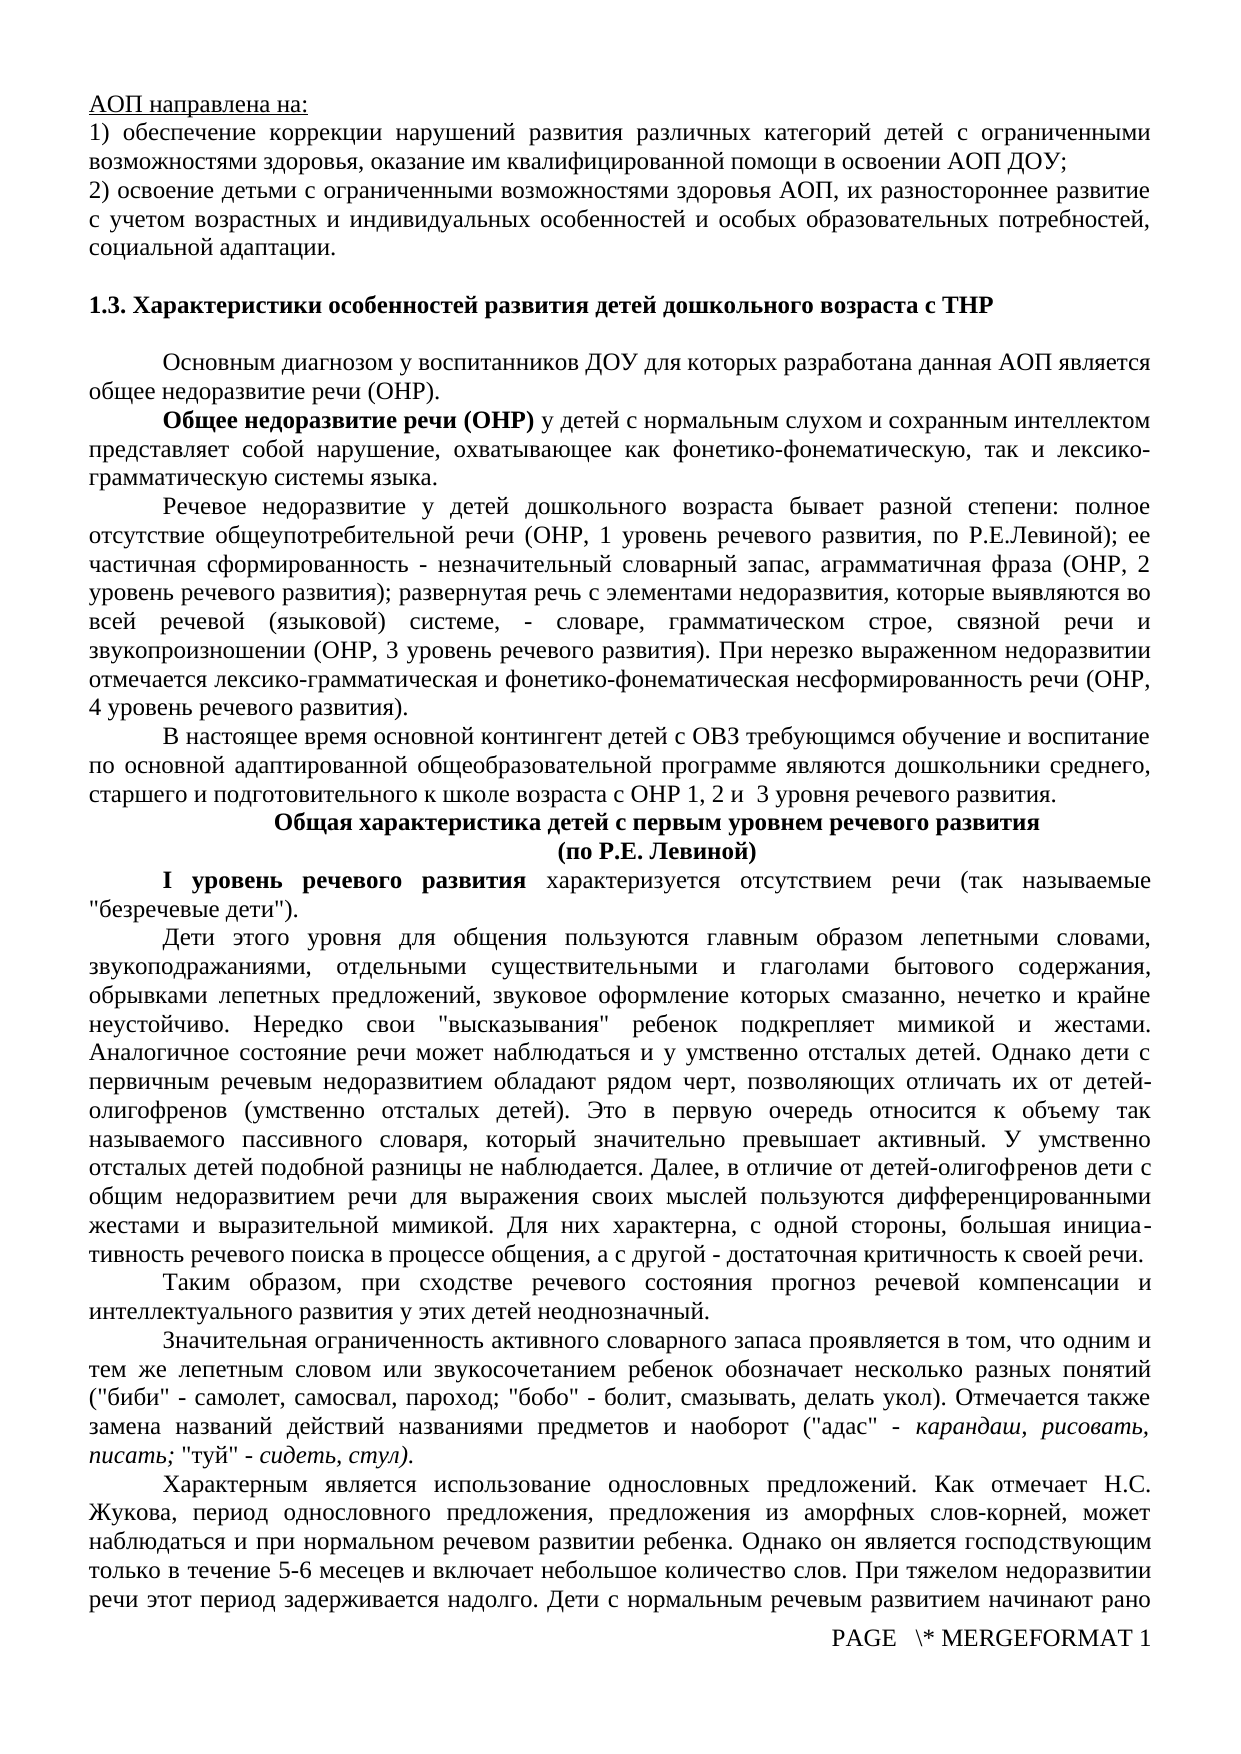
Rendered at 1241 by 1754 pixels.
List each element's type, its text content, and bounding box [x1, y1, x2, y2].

text Общая характеристика детей с первым уровнем речевого развития [89, 807, 1152, 836]
text В настоящее время основной контингент детей с ОВЗ требующимся обучение и воспитание по основной адаптированной общеобразовательной программе являются дошкольники среднего, старшего и подготовительного к школе возраста с ОНР 1, 2 и 3 уровня речевого развития. [89, 721, 1152, 807]
text Основным диагнозом у воспитанников ДОУ для которых разработана данная АОП является общее недоразвитие речи (ОНР). [89, 347, 1152, 405]
text 1.3. Характеристики особенностей развития детей дошкольного возраста с ТНР [89, 290, 1152, 319]
text Речевое недоразвитие у детей дошкольного возраста бывает разной степени: полное отсутствие общеупотребительной речи (ОНР, 1 уровень речевого развития, по Р.Е.Левиной); ее частичная сформированность - незначительный словарный запас, аграмматичная фраза (ОНР, 2 уровень речевого развития); развернутая речь с элементами недоразвития, которые выявляются во всей речевой (языковой) системе, - словаре, грамматическом строе, связной речи и звукопроизношении (ОНР, 3 уровень речевого развития). При нерезко выраженном недоразвитии отмечается лексико-грамматическая и фонетико-фонематическая несформированность речи (ОНР, 4 уровень речевого развития). [89, 491, 1152, 721]
text 1) обеспечение коррекции нарушений развития различных категорий детей с ограниченными возможностями здоровья, оказание им квалифицированной помощи в освоении АОП ДОУ; [89, 117, 1152, 175]
text Дети этого уровня для общения пользуются главным образом лепетными словами, звукоподражаниями, отдельными существительными и глаголами бытового содержания, обрывками лепетных предложений, звуковое оформление которых смазанно, нечетко и крайне неустойчиво. Нередко свои "высказывания" ребенок подкрепляет мимикой и жестами. Аналогичное состояние речи может наблюдаться и у умственно отсталых детей. Однако дети с первичным речевым недоразвитием обладают рядом черт, позволяющих отличать их от детей-олигофренов (умственно отсталых детей). Это в первую очередь относится к объему так называемого пассивного словаря, который значительно превышает активный. У умственно отсталых детей подобной разницы не наблюдается. Далее, в отличие от детей-олигофренов дети с общим недоразвитием речи для выражения своих мыслей пользуются дифференцированными жестами и выразительной мимикой. Для них характерна, с одной стороны, большая инициативность речевого поиска в процессе общения, а с другой - достаточная критичность к своей речи. [89, 922, 1152, 1267]
text (по Р.Е. Левиной) [89, 836, 1152, 865]
text АОП направлена на: [89, 89, 1152, 117]
text Общее недоразвитие речи (ОНР) у детей с нормальным слухом и сохранным интеллектом представляет собой нарушение, охватывающее как фонетико-фонематическую, так и лексико-грамматическую системы языка. [89, 405, 1152, 491]
text 2) освоение детьми с ограниченными возможностями здоровья АОП, их разностороннее развитие с учетом возрастных и индивидуальных особенностей и особых образовательных потребностей, социальной адаптации. [89, 175, 1152, 261]
text Таким образом, при сходстве речевого состояния прогноз речевой компенсации и интеллектуального развития у этих детей неоднозначный. [89, 1267, 1152, 1325]
text Значительная ограниченность активного словарного запаса проявляется в том, что одним и тем же лепетным словом или звукосочетанием ребенок обозначает несколько разных понятий ("биби" - самолет, самосвал, пароход; "бобо" - болит, смазывать, делать укол). Отмечается также замена названий действий названиями предметов и наоборот ("адас" - карандаш, рисовать, писать; "туй" - сидеть, стул). [89, 1325, 1152, 1469]
text I уровень речевого развития характеризуется отсутствием речи (так называемые "безречевые дети"). [89, 865, 1152, 922]
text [89, 1469, 1152, 1612]
